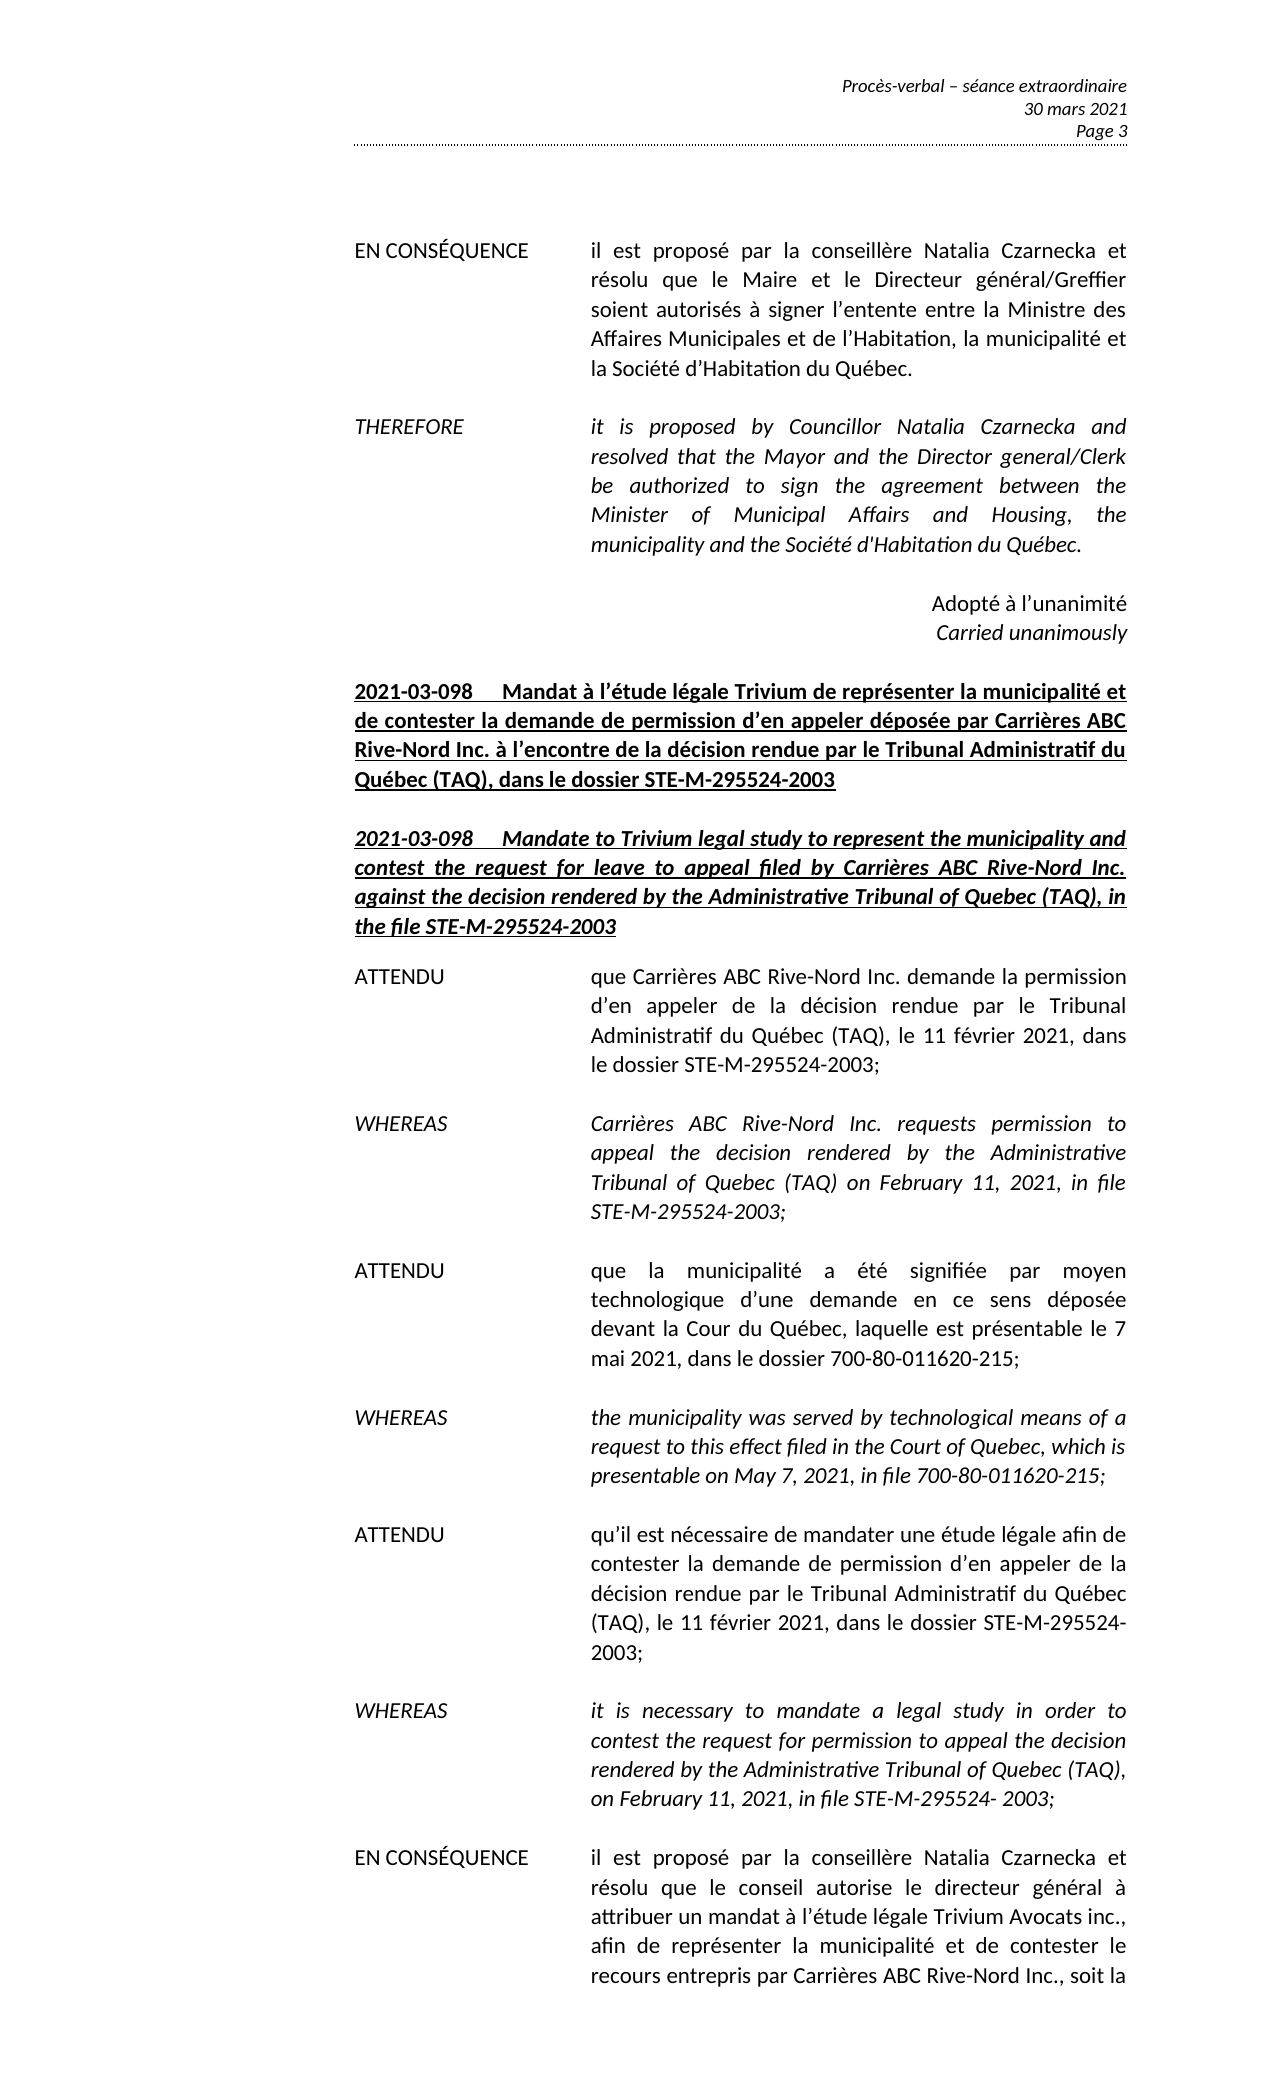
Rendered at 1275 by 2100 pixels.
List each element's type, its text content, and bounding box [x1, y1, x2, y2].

text 2021-03-098 Mandat à l’étude légale Trivium de représenter la municipalité et de contester la demande de permission d’en appeler déposée par Carrières ABC Rive-Nord Inc. à l’encontre de la décision rendue par le Tribunal Administratif du Québec (TAQ), dans le dossier STE-M-295524-2003 [354, 702, 1127, 730]
text WHEREAS it is necessary to mandate a legal study in order to contest the request for permission to appeal the decision rendered by the Administrative Tribunal of Quebec (TAQ), on February 11, 2021, in file STE-M-295524- 2003; [354, 1696, 1127, 1813]
text ATTENDU que Carrières ABC Rive-Nord Inc. demande la permission d’en appeler de la décision rendue par le Tribunal Administratif du Québec (TAQ), le 11 février 2021, dans le dossier STE-M-295524-2003; [354, 962, 1127, 1078]
text 2021-03-098 Mandate to Trivium legal study to represent the municipality and contest the request for leave to appeal filed by Carrières ABC Rive-Nord Inc. against the decision rendered by the Administrative Tribunal of Quebec (TAQ), in the file STE-M-295524-2003 [354, 849, 1127, 907]
text THEREFORE it is proposed by Councillor Natalia Czarnecka and resolved that the Mayor and the Director general/Clerk be authorized to sign the agreement between the Minister of Municipal Affairs and Housing, the municipality and the Société d'Habitation du Québec. [354, 412, 1127, 558]
text Adopté à l’unanimité [354, 589, 1127, 617]
text WHEREAS the municipality was served by technological means of a request to this effect filed in the Court of Quebec, which is presentable on May 7, 2021, in file 700-80-011620-215; [354, 1403, 1127, 1489]
text ATTENDU que la municipalité a été signifiée par moyen technologique d’une demande en ce sens déposée devant la Cour du Québec, laquelle est présentable le 7 mai 2021, dans le dossier 700-80-011620-215; [354, 1256, 1127, 1372]
text Carried unanimously [354, 618, 1127, 646]
text 2021-03-098 Mandate to Trivium legal study to represent the municipality and contest the request for leave to appeal filed by Carrières ABC Rive-Nord Inc. against the decision rendered by the Administrative Tribunal of Quebec (TAQ), in the file STE-M-295524-2003 [354, 824, 1127, 848]
text 2021-03-098 Mandate to Trivium legal study to represent the municipality and contest the request for leave to appeal filed by Carrières ABC Rive-Nord Inc. against the decision rendered by the Administrative Tribunal of Quebec (TAQ), in the file STE-M-295524-2003 [354, 908, 1127, 940]
text 2021-03-098 Mandat à l’étude légale Trivium de représenter la municipalité et de contester la demande de permission d’en appeler déposée par Carrières ABC Rive-Nord Inc. à l’encontre de la décision rendue par le Tribunal Administratif du Québec (TAQ), dans le dossier STE-M-295524-2003 [354, 761, 1127, 793]
text ATTENDU qu’il est nécessaire de mandater une étude légale afin de contester la demande de permission d’en appeler de la décision rendue par le Tribunal Administratif du Québec (TAQ), le 11 février 2021, dans le dossier STE-M-295524-2003; [354, 1520, 1127, 1666]
text EN CONSÉQUENCE il est proposé par la conseillère Natalia Czarnecka et résolu que le Maire et le Directeur général/Greffier soient autorisés à signer l’entente entre la Ministre des Affaires Municipales et de l’Habitation, la municipalité et la Société d’Habitation du Québec. [354, 236, 1127, 382]
text WHEREAS Carrières ABC Rive-Nord Inc. requests permission to appeal the decision rendered by the Administrative Tribunal of Quebec (TAQ) on February 11, 2021, in file STE-M-295524-2003; [354, 1109, 1127, 1225]
text 2021-03-098 Mandat à l’étude légale Trivium de représenter la municipalité et de contester la demande de permission d’en appeler déposée par Carrières ABC Rive-Nord Inc. à l’encontre de la décision rendue par le Tribunal Administratif du Québec (TAQ), dans le dossier STE-M-295524-2003 [354, 677, 1127, 701]
text 2021-03-098 Mandat à l’étude légale Trivium de représenter la municipalité et de contester la demande de permission d’en appeler déposée par Carrières ABC Rive-Nord Inc. à l’encontre de la décision rendue par le Tribunal Administratif du Québec (TAQ), dans le dossier STE-M-295524-2003 [354, 731, 1127, 760]
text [354, 1843, 1127, 1989]
